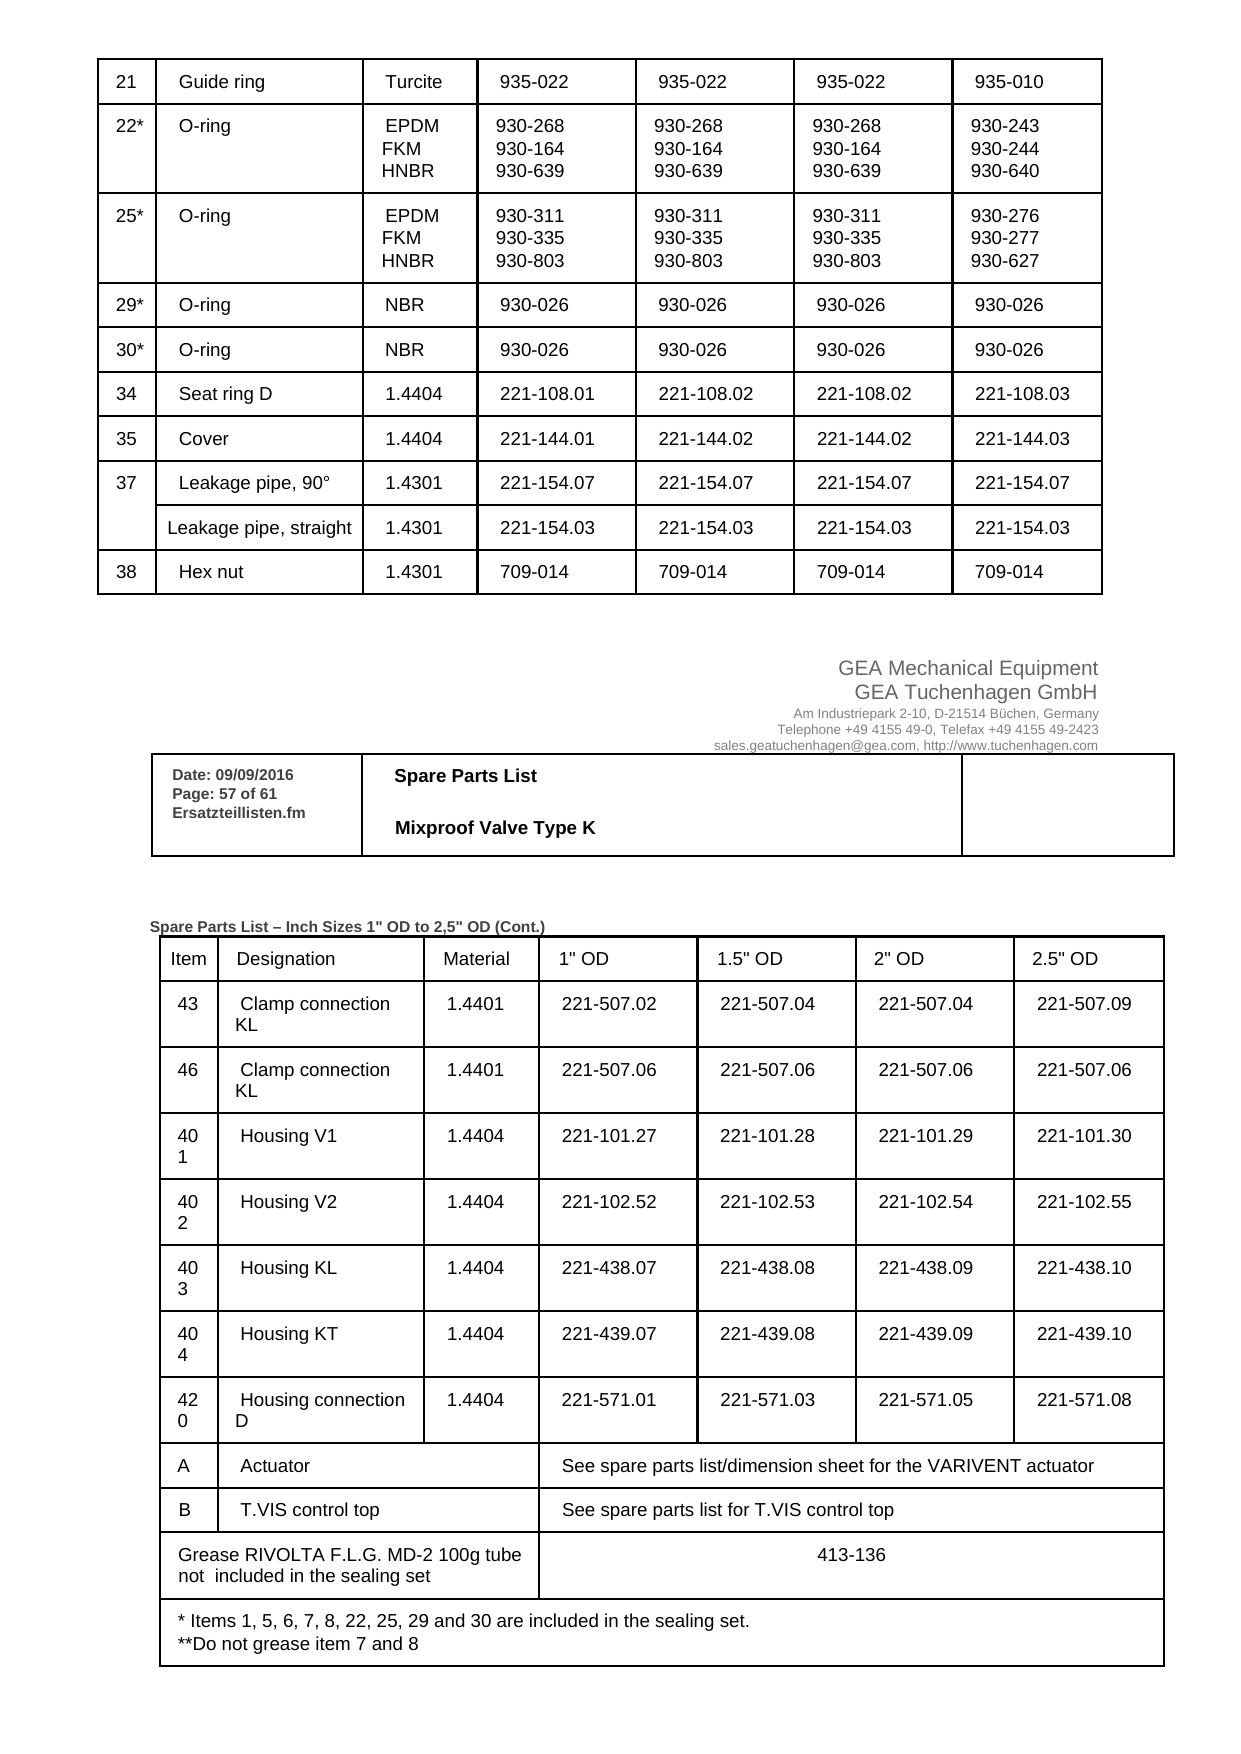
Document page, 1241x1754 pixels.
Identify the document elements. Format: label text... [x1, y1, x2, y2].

table_cell 25* [99, 194, 155, 282]
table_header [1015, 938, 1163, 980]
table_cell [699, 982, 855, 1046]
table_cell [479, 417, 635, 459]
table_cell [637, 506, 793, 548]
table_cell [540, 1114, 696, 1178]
table_cell 29* [99, 284, 155, 326]
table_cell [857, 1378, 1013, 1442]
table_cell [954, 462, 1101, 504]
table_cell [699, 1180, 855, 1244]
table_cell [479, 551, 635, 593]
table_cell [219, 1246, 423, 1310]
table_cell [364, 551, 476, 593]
table_cell 930-311 930-335 930-803 [479, 194, 635, 282]
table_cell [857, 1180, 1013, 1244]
table_cell NBR [364, 284, 476, 326]
table_cell 1.4404 [364, 417, 476, 459]
table_cell EPDM FKM HNBR [364, 105, 476, 192]
table_cell 930-026 [954, 328, 1101, 371]
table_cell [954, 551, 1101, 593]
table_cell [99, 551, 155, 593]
table_cell 221-108.03 [954, 373, 1101, 415]
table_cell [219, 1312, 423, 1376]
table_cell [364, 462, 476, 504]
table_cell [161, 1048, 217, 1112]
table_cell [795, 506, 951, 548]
text Spare Parts List – Inch Sizes 1" OD to 2,5" OD (Cont.) [149, 917, 1189, 935]
table_cell O-ring [157, 194, 362, 282]
table_cell Turcite [364, 60, 476, 102]
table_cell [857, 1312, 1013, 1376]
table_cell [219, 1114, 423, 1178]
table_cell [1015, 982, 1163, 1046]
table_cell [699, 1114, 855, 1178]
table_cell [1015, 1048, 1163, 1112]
table_cell 35 [99, 417, 155, 459]
text Am Industriepark 2-10, D-21514 Büchen, Germany [53, 706, 1099, 722]
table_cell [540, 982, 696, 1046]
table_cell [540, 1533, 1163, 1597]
table_cell 935-022 [479, 60, 635, 102]
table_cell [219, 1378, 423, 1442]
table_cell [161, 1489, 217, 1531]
text GEA Tuchenhagen GmbH [53, 679, 1097, 703]
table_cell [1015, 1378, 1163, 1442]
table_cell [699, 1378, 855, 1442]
table_cell 34 [99, 373, 155, 415]
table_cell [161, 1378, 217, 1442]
text sales.geatuchenhagen@gea.com, http://www.tuchenhagen.com [53, 737, 1098, 753]
table_cell 930-268 930-164 930-639 [637, 105, 793, 192]
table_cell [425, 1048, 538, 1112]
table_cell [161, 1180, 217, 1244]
text GEA Mechanical Equipment [53, 656, 1098, 679]
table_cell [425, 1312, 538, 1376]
table_cell Cover [157, 417, 362, 459]
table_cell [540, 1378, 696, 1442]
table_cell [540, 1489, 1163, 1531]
text Telephone +49 4155 49-0, Telefax +49 4155 49-2423 [53, 722, 1098, 737]
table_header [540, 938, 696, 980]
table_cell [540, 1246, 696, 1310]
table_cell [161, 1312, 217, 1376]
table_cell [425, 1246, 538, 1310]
table_cell 30* [99, 328, 155, 371]
table_cell 1.4404 [364, 373, 476, 415]
table_cell EPDM FKM HNBR [364, 194, 476, 282]
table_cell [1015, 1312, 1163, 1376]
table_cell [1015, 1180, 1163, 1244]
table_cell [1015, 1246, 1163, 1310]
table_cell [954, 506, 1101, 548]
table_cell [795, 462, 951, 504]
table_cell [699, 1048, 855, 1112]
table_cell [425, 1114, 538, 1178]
table_cell 22* [99, 105, 155, 192]
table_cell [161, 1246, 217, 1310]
table_cell 930-311 930-335 930-803 [637, 194, 793, 282]
table_cell 930-026 [479, 328, 635, 371]
table_cell 221-108.01 [479, 373, 635, 415]
table_cell 930-268 930-164 930-639 [479, 105, 635, 192]
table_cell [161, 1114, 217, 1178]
table_cell 930-026 [795, 328, 951, 371]
table_cell 930-026 [479, 284, 635, 326]
table_cell 221-108.02 [795, 373, 951, 415]
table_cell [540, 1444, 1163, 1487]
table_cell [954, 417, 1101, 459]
table_cell 221-108.02 [637, 373, 793, 415]
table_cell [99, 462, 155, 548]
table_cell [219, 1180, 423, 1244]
table_cell 935-022 [795, 60, 951, 102]
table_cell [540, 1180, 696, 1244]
table_cell 930-243 930-244 930-640 [954, 105, 1101, 192]
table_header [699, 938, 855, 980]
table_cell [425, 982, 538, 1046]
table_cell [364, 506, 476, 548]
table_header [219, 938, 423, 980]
table_cell 930-268 930-164 930-639 [795, 105, 951, 192]
table_cell 935-010 [954, 60, 1101, 102]
table_cell 930-026 [795, 284, 951, 326]
table_cell 930-026 [637, 284, 793, 326]
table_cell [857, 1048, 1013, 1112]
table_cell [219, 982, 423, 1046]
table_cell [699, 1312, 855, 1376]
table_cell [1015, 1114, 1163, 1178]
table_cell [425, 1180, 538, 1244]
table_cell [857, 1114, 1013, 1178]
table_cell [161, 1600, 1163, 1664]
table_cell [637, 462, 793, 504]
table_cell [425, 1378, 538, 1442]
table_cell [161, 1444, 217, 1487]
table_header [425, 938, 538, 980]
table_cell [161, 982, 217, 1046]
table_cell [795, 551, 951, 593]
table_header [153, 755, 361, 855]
table_cell Guide ring [157, 60, 362, 102]
table_cell 935-022 [637, 60, 793, 102]
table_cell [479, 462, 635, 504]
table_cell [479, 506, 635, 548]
table_cell O-ring [157, 328, 362, 371]
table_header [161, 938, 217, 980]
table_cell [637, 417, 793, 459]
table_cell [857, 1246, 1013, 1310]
table_cell Seat ring D [157, 373, 362, 415]
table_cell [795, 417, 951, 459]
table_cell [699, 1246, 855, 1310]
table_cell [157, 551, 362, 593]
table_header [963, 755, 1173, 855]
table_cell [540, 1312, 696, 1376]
table_cell NBR [364, 328, 476, 371]
table_cell 21 [99, 60, 155, 102]
table_cell O-ring [157, 105, 362, 192]
table_cell 930-026 [637, 328, 793, 371]
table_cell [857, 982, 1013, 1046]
table_cell O-ring [157, 284, 362, 326]
table_cell 930-276 930-277 930-627 [954, 194, 1101, 282]
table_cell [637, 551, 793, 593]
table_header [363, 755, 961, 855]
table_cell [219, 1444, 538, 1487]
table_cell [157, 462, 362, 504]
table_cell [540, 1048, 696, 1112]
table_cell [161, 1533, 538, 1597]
table_cell 930-311 930-335 930-803 [795, 194, 951, 282]
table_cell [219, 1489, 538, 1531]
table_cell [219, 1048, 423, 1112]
table_cell 930-026 [954, 284, 1101, 326]
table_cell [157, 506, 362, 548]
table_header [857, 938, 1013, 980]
